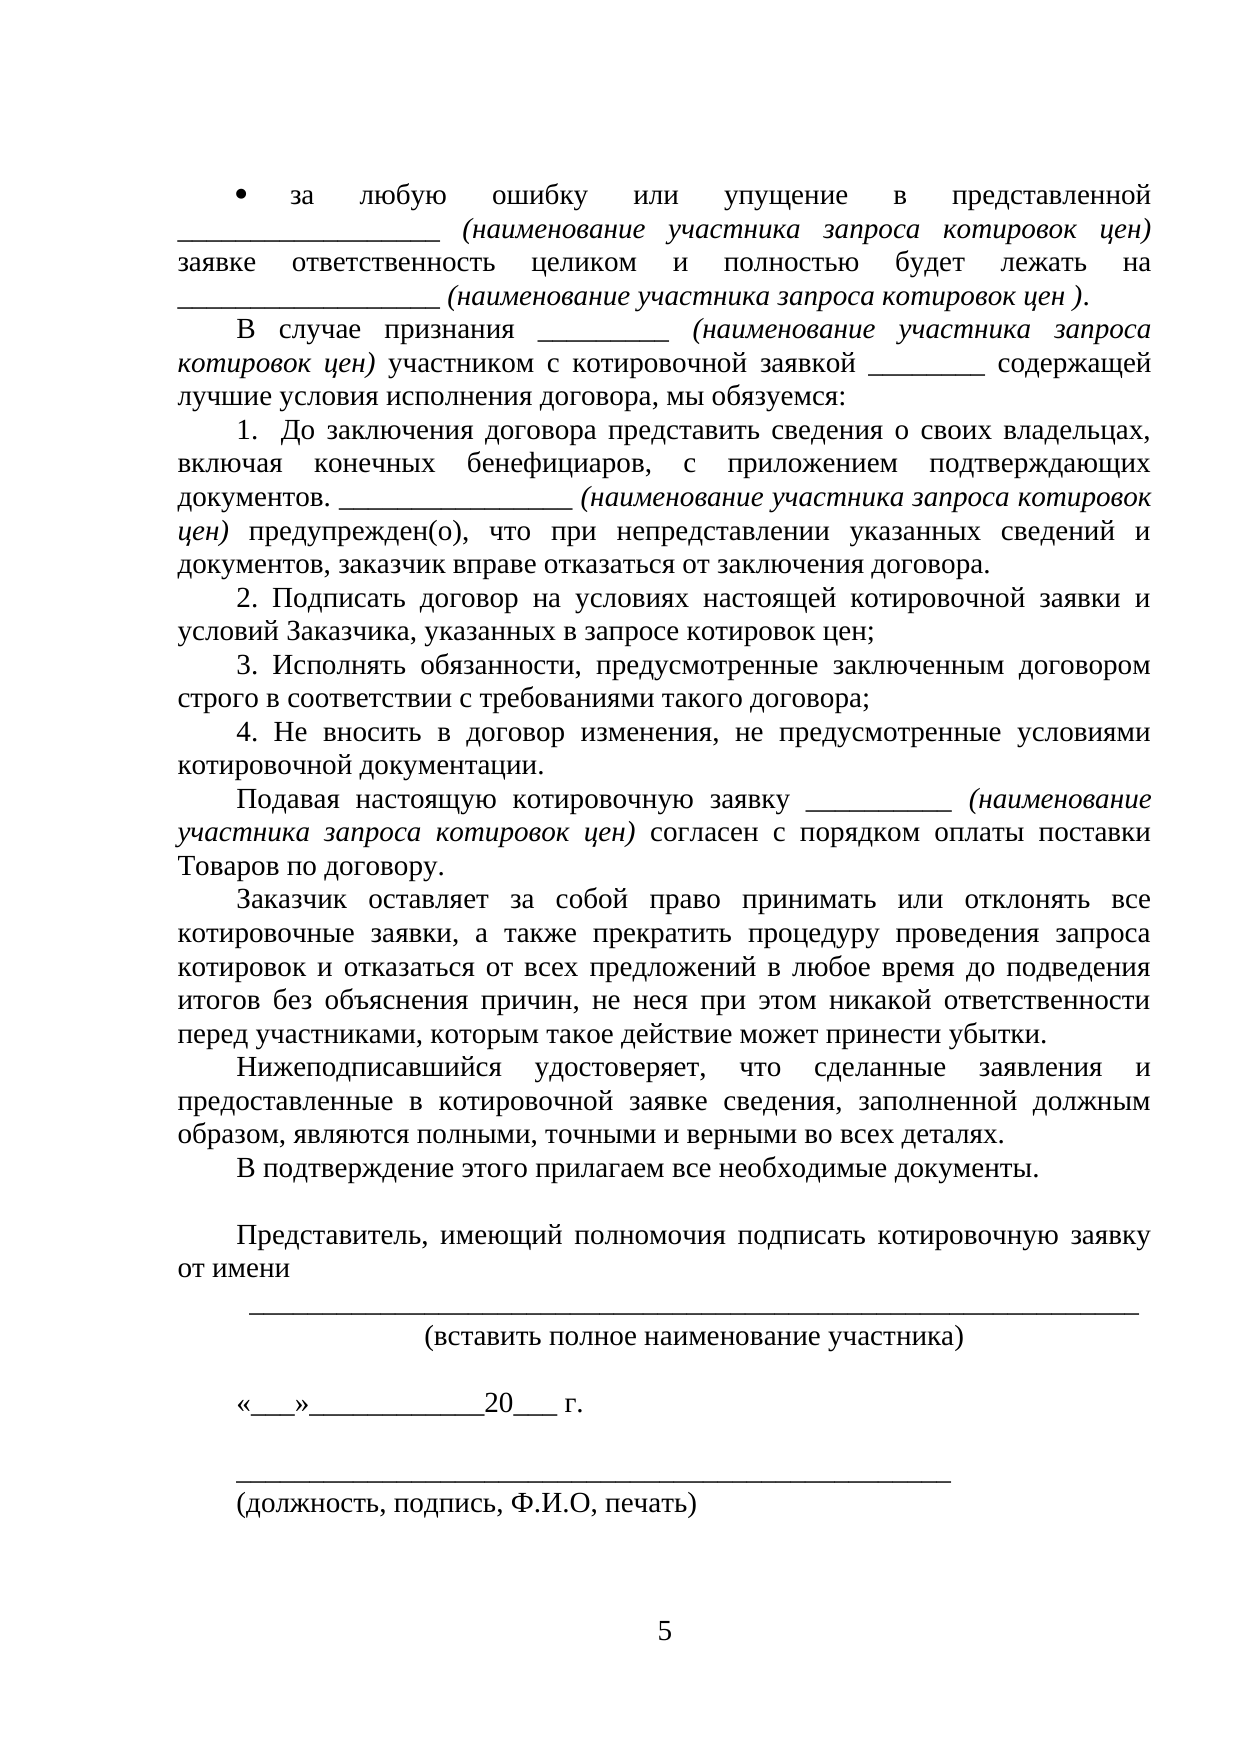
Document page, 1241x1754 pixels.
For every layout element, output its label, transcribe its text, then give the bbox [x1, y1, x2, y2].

text 1. До заключения договора представить сведения о своих владельцах, включая конечных бенефициаров, с приложением подтверждающих документов. ________________ (наименование участника запроса котировок цен) предупрежден(о), что при непредставлении указанных сведений и документов, заказчик вправе отказаться от заключения договора. [177, 412, 1152, 580]
text (должность, подпись, Ф.И.О, печать) [177, 1485, 1152, 1519]
text Нижеподписавшийся удостоверяет, что сделанные заявления и предоставленные в котировочной заявке сведения, заполненной должным образом, являются полными, точными и верными во всех деталях. [177, 1049, 1152, 1150]
text (вставить полное наименование участника) [177, 1318, 1152, 1351]
text В подтверждение этого прилагаем все необходимые документы. [177, 1150, 1152, 1183]
text 4. Не вносить в договор изменения, не предусмотренные условиями котировочной документации. [177, 714, 1152, 781]
text Подавая настоящую котировочную заявку __________ (наименование участника запроса котировок цен) согласен с порядком оплаты поставки Товаров по договору. [177, 781, 1152, 882]
text Представитель, имеющий полномочия подписать котировочную заявку от имени [177, 1217, 1152, 1284]
text 3. Исполнять обязанности, предусмотренные заключенным договором строго в соответствии с требованиями такого договора; [177, 647, 1152, 714]
text «___»____________20___ г. [177, 1385, 1152, 1418]
text _____________________________________________________________ [177, 1284, 1152, 1318]
text Заказчик оставляет за собой право принимать или отклонять все котировочные заявки, а также прекратить процедуру проведения запроса котировок и отказаться от всех предложений в любое время до подведения итогов без объяснения причин, не неся при этом никакой ответственности перед участниками, которым такое действие может принести убытки. [177, 882, 1152, 1049]
text 2. Подписать договор на условиях настоящей котировочной заявки и условий Заказчика, указанных в запросе котировок цен; [177, 580, 1152, 647]
text В случае признания _________ (наименование участника запроса котировок цен) участником с котировочной заявкой ________ содержащей лучшие условия исполнения договора, мы обязуемся: [177, 311, 1152, 412]
text _________________________________________________ [177, 1452, 1152, 1485]
list за любую ошибку или упущение в представленной __________________ (наименование участника запроса котировок цен) заявке ответственность целиком и полностью будет лежать на __________________ (наименование участника запроса котировок цен ). [177, 177, 1152, 311]
